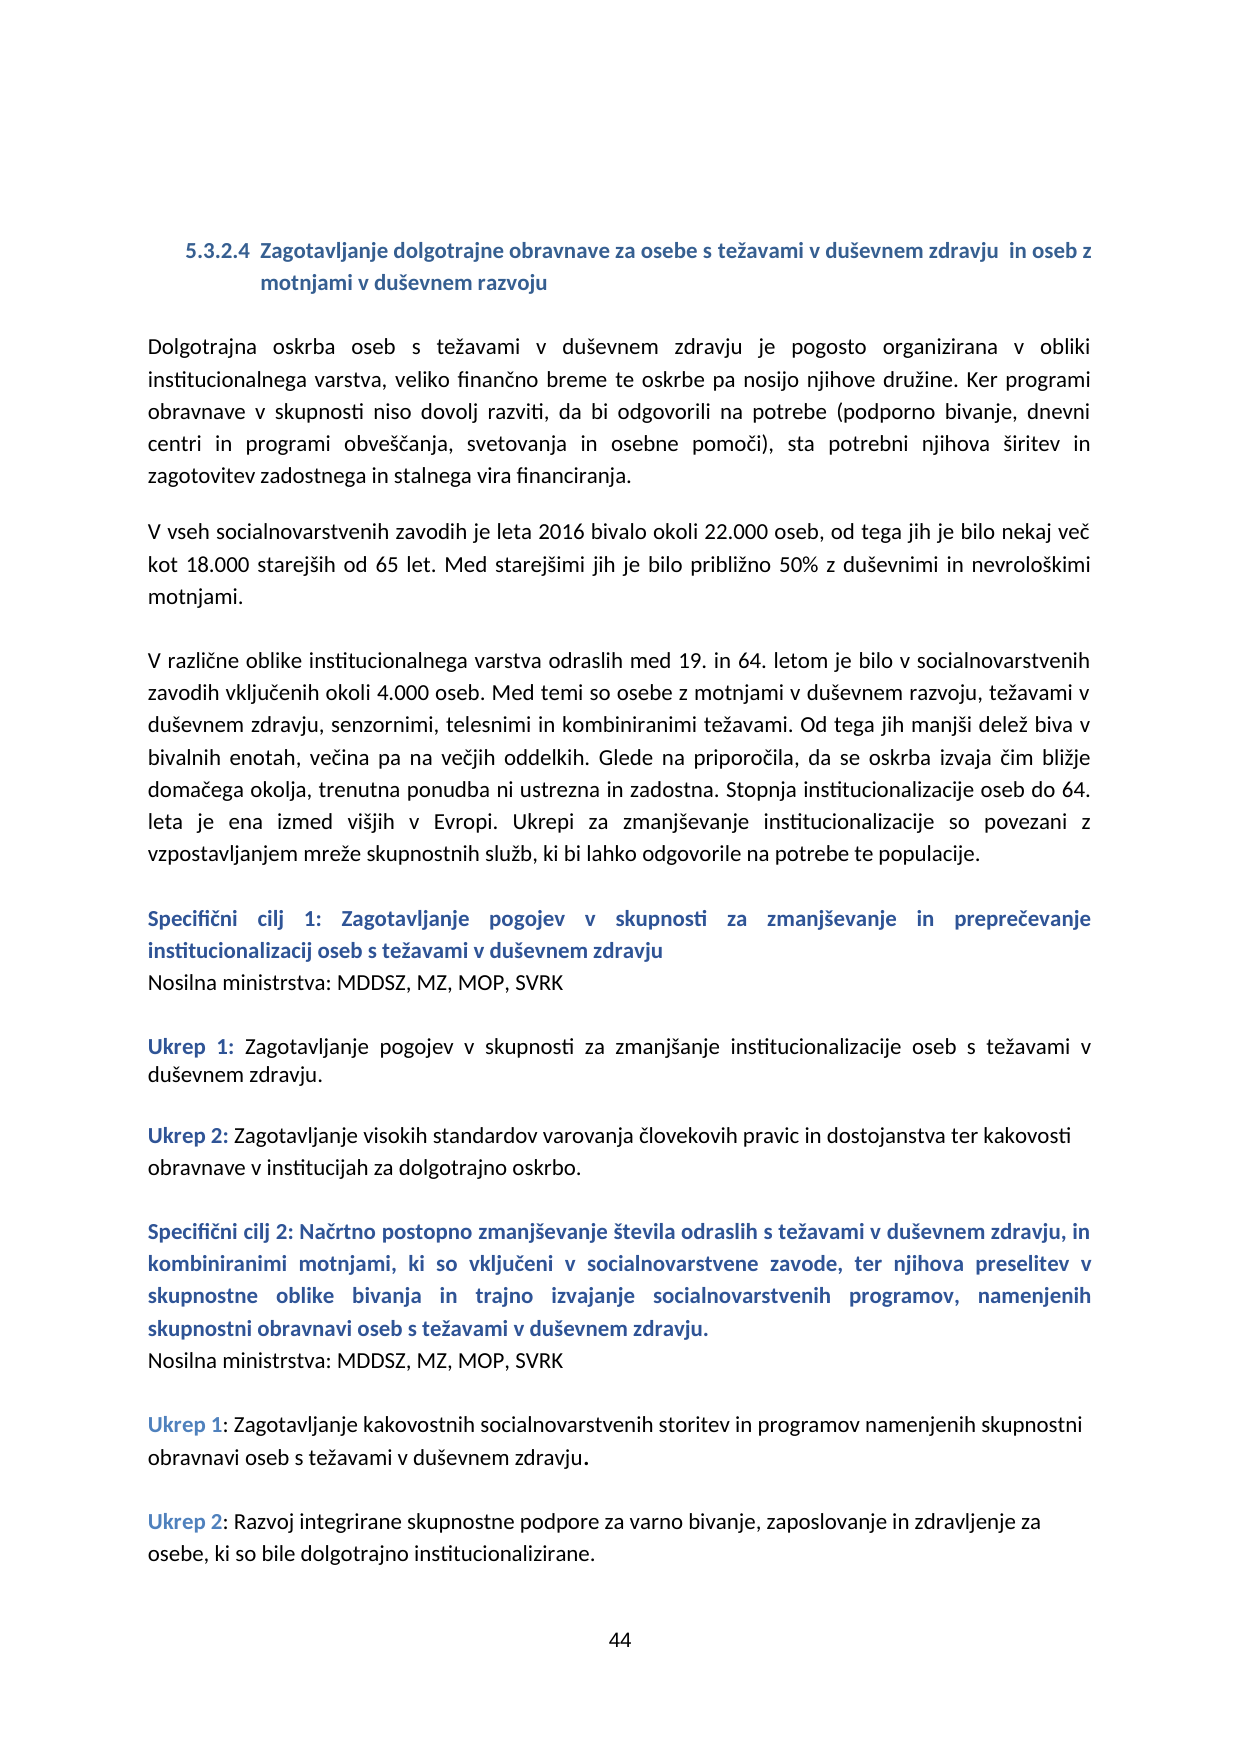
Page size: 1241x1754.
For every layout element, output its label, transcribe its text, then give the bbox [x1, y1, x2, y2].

text Dolgotrajna oskrba oseb s težavami v duševnem zdravju je pogosto organizirana v obliki institucionalnega varstva, veliko finančno breme te oskrbe pa nosijo njihove družine. Ker programi obravnave v skupnosti niso dovolj razviti, da bi odgovorili na potrebe (podporno bivanje, dnevni centri in programi obveščanja, svetovanja in osebne pomoči), sta potrebni njihova širitev in zagotovitev zadostnega in stalnega vira financiranja. [148, 332, 1092, 489]
text Specifični cilj 2: Načrtno postopno zmanjševanje števila odraslih s težavami v duševnem zdravju, in kombiniranimi motnjami, ki so vključeni v socialnovarstvene zavode, ter njihova preselitev v skupnostne oblike bivanja in trajno izvajanje socialnovarstvenih programov, namenjenih skupnostni obravnavi oseb s težavami v duševnem zdravju. [148, 1217, 1092, 1342]
text V vseh socialnovarstvenih zavodih je leta 2016 bivalo okoli 22.000 oseb, od tega jih je bilo nekaj več kot 18.000 starejših od 65 let. Med starejšimi jih je bilo približno 50% z duševnimi in nevrološkimi motnjami. [148, 517, 1092, 610]
text Nosilna ministrstva: MDDSZ, MZ, MOP, SVRK [148, 968, 1092, 996]
text Nosilna ministrstva: MDDSZ, MZ, MOP, SVRK [148, 1346, 1092, 1374]
text Specifični cilj 1: Zagotavljanje pogojev v skupnosti za zmanjševanje in preprečevanje institucionalizacij oseb s težavami v duševnem zdravju [148, 904, 1092, 964]
text Ukrep 1: Zagotavljanje pogojev v skupnosti za zmanjšanje institucionalizacije oseb s težavami v duševnem zdravju. [148, 1032, 1092, 1088]
text V različne oblike institucionalnega varstva odraslih med 19. in 64. letom je bilo v socialnovarstvenih zavodih vključenih okoli 4.000 oseb. Med temi so osebe z motnjami v duševnem razvoju, težavami v duševnem zdravju, senzornimi, telesnimi in kombiniranimi težavami. Od tega jih manjši delež biva v bivalnih enotah, večina pa na večjih oddelkih. Glede na priporočila, da se oskrba izvaja čim bližje domačega okolja, trenutna ponudba ni ustrezna in zadostna. Stopnja institucionalizacije oseb do 64. leta je ena izmed višjih v Evropi. Ukrepi za zmanjševanje institucionalizacije so povezani z vzpostavljanjem mreže skupnostnih služb, ki bi lahko odgovorile na potrebe te populacije. [148, 646, 1092, 867]
text Ukrep 2: Razvoj integrirane skupnostne podpore za varno bivanje, zaposlovanje in zdravljenje za osebe, ki so bile dolgotrajno institucionalizirane. [148, 1507, 1092, 1567]
subtitle Zagotavljanje dolgotrajne obravnave za osebe s težavami v duševnem zdravju in oseb z motnjami v duševnem razvoju [185, 236, 1092, 296]
text Ukrep 2: Zagotavljanje visokih standardov varovanja človekovih pravic in dostojanstva ter kakovosti obravnave v institucijah za dolgotrajno oskrbo. [148, 1121, 1092, 1181]
text Ukrep 1: Zagotavljanje kakovostnih socialnovarstvenih storitev in programov namenjenih skupnostni obravnavi oseb s težavami v duševnem zdravju. [148, 1410, 1092, 1471]
